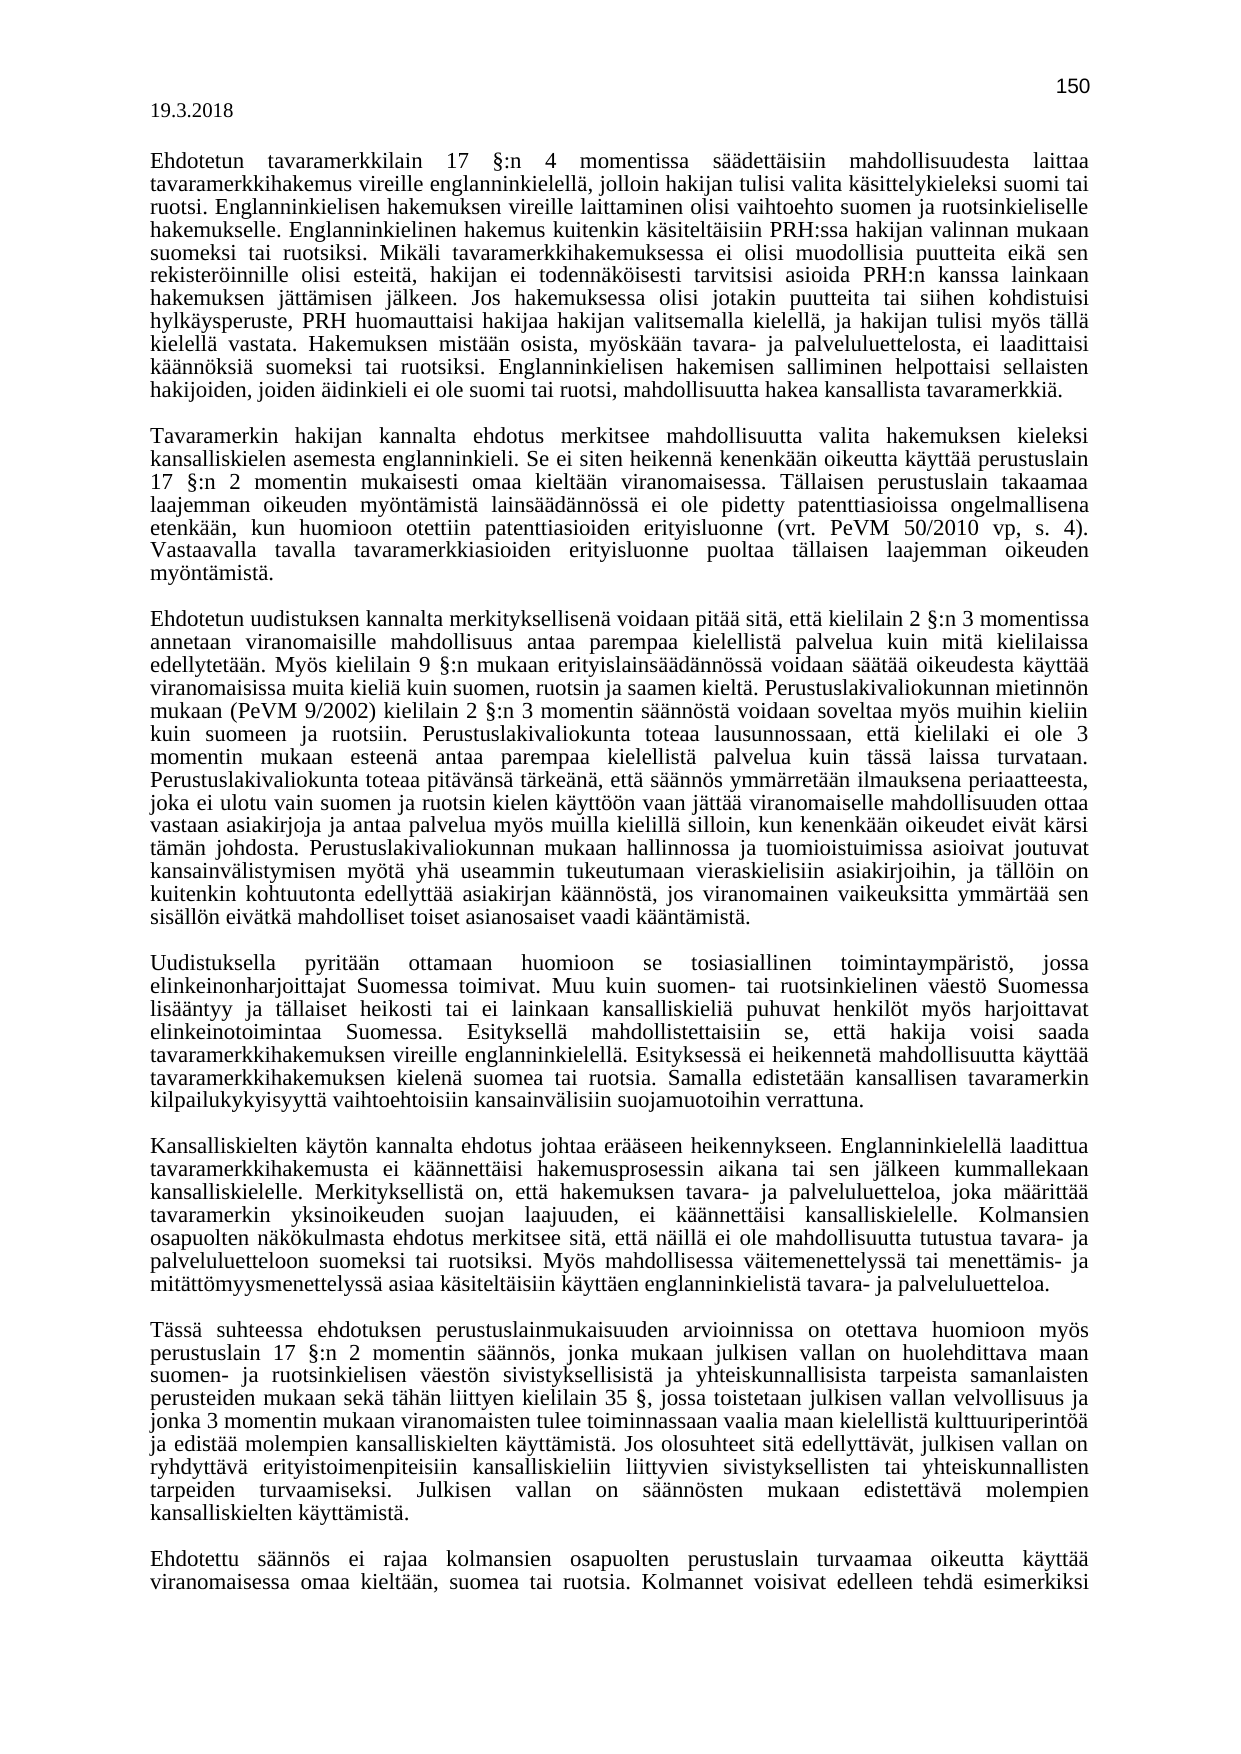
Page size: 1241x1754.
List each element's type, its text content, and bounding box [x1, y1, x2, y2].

text Kansalliskielten käytön kannalta ehdotus johtaa erääseen heikennykseen. Englanninkielellä laadittua tavaramerkkihakemusta ei käännettäisi hakemusprosessin aikana tai sen jälkeen kummallekaan kansalliskielelle. Merkityksellistä on, että hakemuksen tavara- ja palveluluetteloa, joka määrittää tavaramerkin yksinoikeuden suojan laajuuden, ei käännettäisi kansalliskielelle. Kolmansien osapuolten näkökulmasta ehdotus merkitsee sitä, että näillä ei ole mahdollisuutta tutustua tavara- ja palveluluetteloon suomeksi tai ruotsiksi. Myös mahdollisessa väitemenettelyssä tai menettämis- ja mitättömyysmenettelyssä asiaa käsiteltäisiin käyttäen englanninkielistä tavara- ja palveluluetteloa. [150, 1135, 1090, 1296]
text Tavaramerkin hakijan kannalta ehdotus merkitsee mahdollisuutta valita hakemuksen kieleksi kansalliskielen asemesta englanninkieli. Se ei siten heikennä kenenkään oikeutta käyttää perustuslain 17 §:n 2 momentin mukaisesti omaa kieltään viranomaisessa. Tällaisen perustuslain takaamaa laajemman oikeuden myöntämistä lainsäädännössä ei ole pidetty patenttiasioissa ongelmallisena etenkään, kun huomioon otettiin patenttiasioiden erityisluonne (vrt. PeVM 50/2010 vp, s. 4). Vastaavalla tavalla tavaramerkkiasioiden erityisluonne puoltaa tällaisen laajemman oikeuden myöntämistä. [150, 425, 1090, 585]
text Ehdotetun uudistuksen kannalta merkityksellisenä voidaan pitää sitä, että kielilain 2 §:n 3 momentissa annetaan viranomaisille mahdollisuus antaa parempaa kielellistä palvelua kuin mitä kielilaissa edellytetään. Myös kielilain 9 §:n mukaan erityislainsäädännössä voidaan säätää oikeudesta käyttää viranomaisissa muita kieliä kuin suomen, ruotsin ja saamen kieltä. Perustuslakivaliokunnan mietinnön mukaan (PeVM 9/2002) kielilain 2 §:n 3 momentin säännöstä voidaan soveltaa myös muihin kieliin kuin suomeen ja ruotsiin. Perustuslakivaliokunta toteaa lausunnossaan, että kielilaki ei ole 3 momentin mukaan esteenä antaa parempaa kielellistä palvelua kuin tässä laissa turvataan. Perustuslakivaliokunta toteaa pitävänsä tärkeänä, että säännös ymmärretään ilmauksena periaatteesta, joka ei ulotu vain suomen ja ruotsin kielen käyttöön vaan jättää viranomaiselle mahdollisuuden ottaa vastaan asiakirjoja ja antaa palvelua myös muilla kielillä silloin, kun kenenkään oikeudet eivät kärsi tämän johdosta. Perustuslakivaliokunnan mukaan hallinnossa ja tuomioistuimissa asioivat joutuvat kansainvälistymisen myötä yhä useammin tukeutumaan vieraskielisiin asiakirjoihin, ja tällöin on kuitenkin kohtuutonta edellyttää asiakirjan käännöstä, jos viranomainen vaikeuksitta ymmärtää sen sisällön eivätkä mahdolliset toiset asianosaiset vaadi kääntämistä. [150, 608, 1090, 929]
text Uudistuksella pyritään ottamaan huomioon se tosiasiallinen toimintaympäristö, jossa elinkeinonharjoittajat Suomessa toimivat. Muu kuin suomen- tai ruotsinkielinen väestö Suomessa lisääntyy ja tällaiset heikosti tai ei lainkaan kansalliskieliä puhuvat henkilöt myös harjoittavat elinkeinotoimintaa Suomessa. Esityksellä mahdollistettaisiin se, että hakija voisi saada tavaramerkkihakemuksen vireille englanninkielellä. Esityksessä ei heikennetä mahdollisuutta käyttää tavaramerkkihakemuksen kielenä suomea tai ruotsia. Samalla edistetään kansallisen tavaramerkin kilpailukykyisyyttä vaihtoehtoisiin kansainvälisiin suojamuotoihin verrattuna. [150, 952, 1090, 1112]
text Ehdotetun tavaramerkkilain 17 §:n 4 momentissa säädettäisiin mahdollisuudesta laittaa tavaramerkkihakemus vireille englanninkielellä, jolloin hakijan tulisi valita käsittelykieleksi suomi tai ruotsi. Englanninkielisen hakemuksen vireille laittaminen olisi vaihtoehto suomen ja ruotsinkieliselle hakemukselle. Englanninkielinen hakemus kuitenkin käsiteltäisiin PRH:ssa hakijan valinnan mukaan suomeksi tai ruotsiksi. Mikäli tavaramerkkihakemuksessa ei olisi muodollisia puutteita eikä sen rekisteröinnille olisi esteitä, hakijan ei todennäköisesti tarvitsisi asioida PRH:n kanssa lainkaan hakemuksen jättämisen jälkeen. Jos hakemuksessa olisi jotakin puutteita tai siihen kohdistuisi hylkäysperuste, PRH huomauttaisi hakijaa hakijan valitsemalla kielellä, ja hakijan tulisi myös tällä kielellä vastata. Hakemuksen mistään osista, myöskään tavara- ja palveluluettelosta, ei laadittaisi käännöksiä suomeksi tai ruotsiksi. Englanninkielisen hakemisen salliminen helpottaisi sellaisten hakijoiden, joiden äidinkieli ei ole suomi tai ruotsi, mahdollisuutta hakea kansallista tavaramerkkiä. [150, 150, 1090, 402]
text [150, 1548, 1090, 1594]
text Tässä suhteessa ehdotuksen perustuslainmukaisuuden arvioinnissa on otettava huomioon myös perustuslain 17 §:n 2 momentin säännös, jonka mukaan julkisen vallan on huolehdittava maan suomen- ja ruotsinkielisen väestön sivistyksellisistä ja yhteiskunnallisista tarpeista samanlaisten perusteiden mukaan sekä tähän liittyen kielilain 35 §, jossa toistetaan julkisen vallan velvollisuus ja jonka 3 momentin mukaan viranomaisten tulee toiminnassaan vaalia maan kielellistä kulttuuriperintöä ja edistää molempien kansalliskielten käyttämistä. Jos olosuhteet sitä edellyttävät, julkisen vallan on ryhdyttävä erityistoimenpiteisiin kansalliskieliin liittyvien sivistyksellisten tai yhteiskunnallisten tarpeiden turvaamiseksi. Julkisen vallan on säännösten mukaan edistettävä molempien kansalliskielten käyttämistä. [150, 1319, 1090, 1525]
